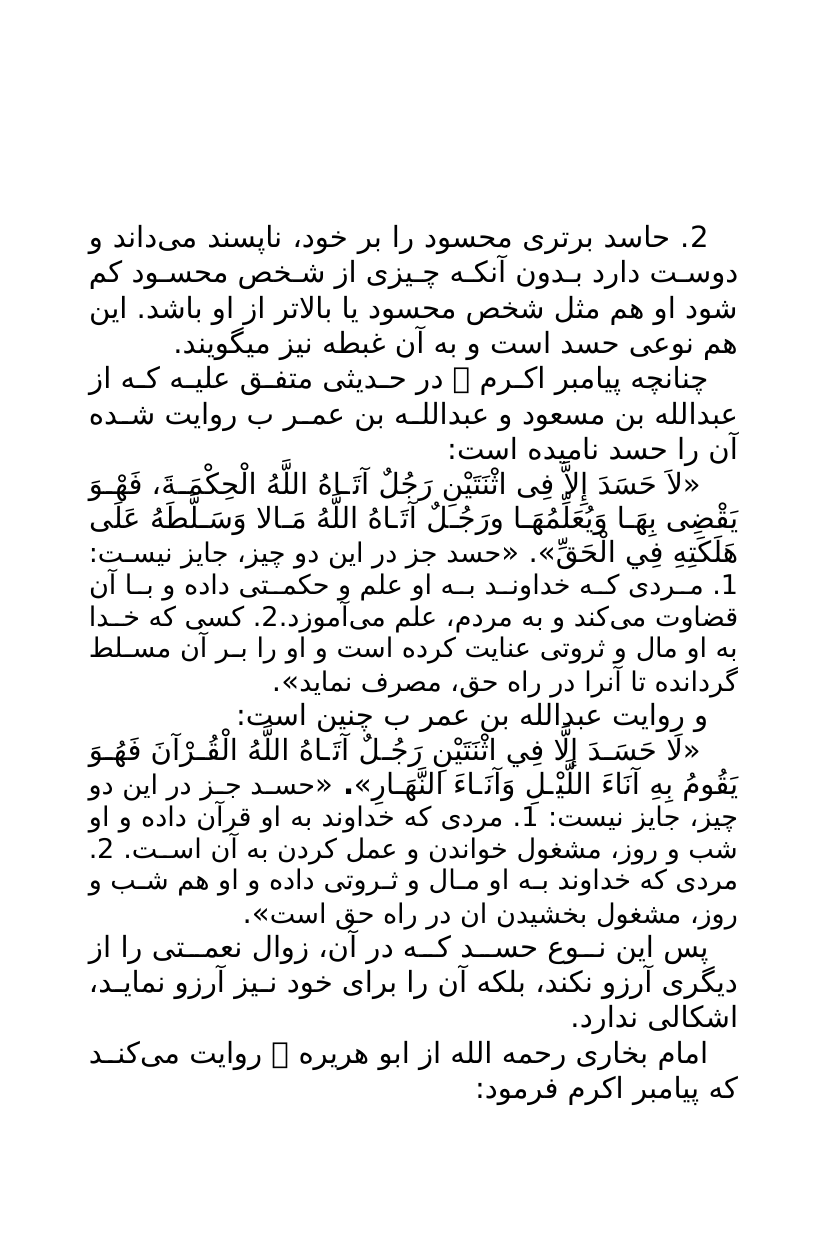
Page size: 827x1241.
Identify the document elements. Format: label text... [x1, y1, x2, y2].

text و روایت عبدالله بن عمر ب چنین است: [89, 698, 738, 732]
text چنانچه پیامبر اکرم در حدیثی متفق علیه که از عبدالله بن مسعود و عبدالله بن عمر ب روایت شده آن را حسد نامیده است: [89, 362, 738, 466]
text «لَا حَسَدَ إلَّا فِي اثْنَتَيْنِ رَجُلٌ آتَاهُ اللَّهُ الْقُرْآنَ فَهُوَ يَقُومُ بِهِ آنَاءَ اللَّيْلِ وَآنَاءَ النَّهَارِ». «حسد جز در این دو چیز، جایز نیست: 1. مردی که خداوند به او قرآن داده و او شب و روز، مشغول خواندن و عمل کردن به آن است. 2. مردی که خداوند به او مال و ثروتی داده و او هم شب و روز، مشغول بخشیدن ان در راه حق است». [89, 733, 738, 930]
text «لاَ حَسَدَ إِلاَّ فِى اثْنَتَيْنِ رَجُلٌ آتَاهُ اللَّهُ الْحِكْمَةَ، فَهْوَ يَقْضِى بِهَا وَيُعَلِّمُهَا ورَجُلٌ آتَاهُ اللَّهُ مَالا وَسَلَّطَهُ عَلَى هَلَكَتِهِ فِي الْحَقِّ». «حسد جز در این دو چیز، جایز نیست:1. مردی که خداوند به او علم و حکمتی داده و با آن قضاوت می‌کند و به مردم، علم می‌آموزد.2. کسی که خدا به او مال و ثروتی عنایت کرده است و او را بر آن مسلط گردانده تا آنرا در راه حق، مصرف نماید». [89, 468, 738, 698]
text 2. حاسد برتری محسود را بر خود، ناپسند می‌داند و دوست دارد بدون آنکه چیزی از شخص محسود کم شود او هم مثل شخص محسود یا بالاتر از او باشد. این هم نوعی حسد است و به آن غبطه نیز می‎گویند. [89, 221, 738, 360]
text پس این نوع حسد که در آن، زوال نعمتی را از دیگری آرزو نکند، بلکه آن را برای خود نیز آرزو نماید، اشکالی ندارد. [89, 930, 738, 1035]
text امام بخاری رحمه الله از ابو هریره روایت می‌کند که پیامبر اکرم فرمود: [89, 1036, 738, 1105]
